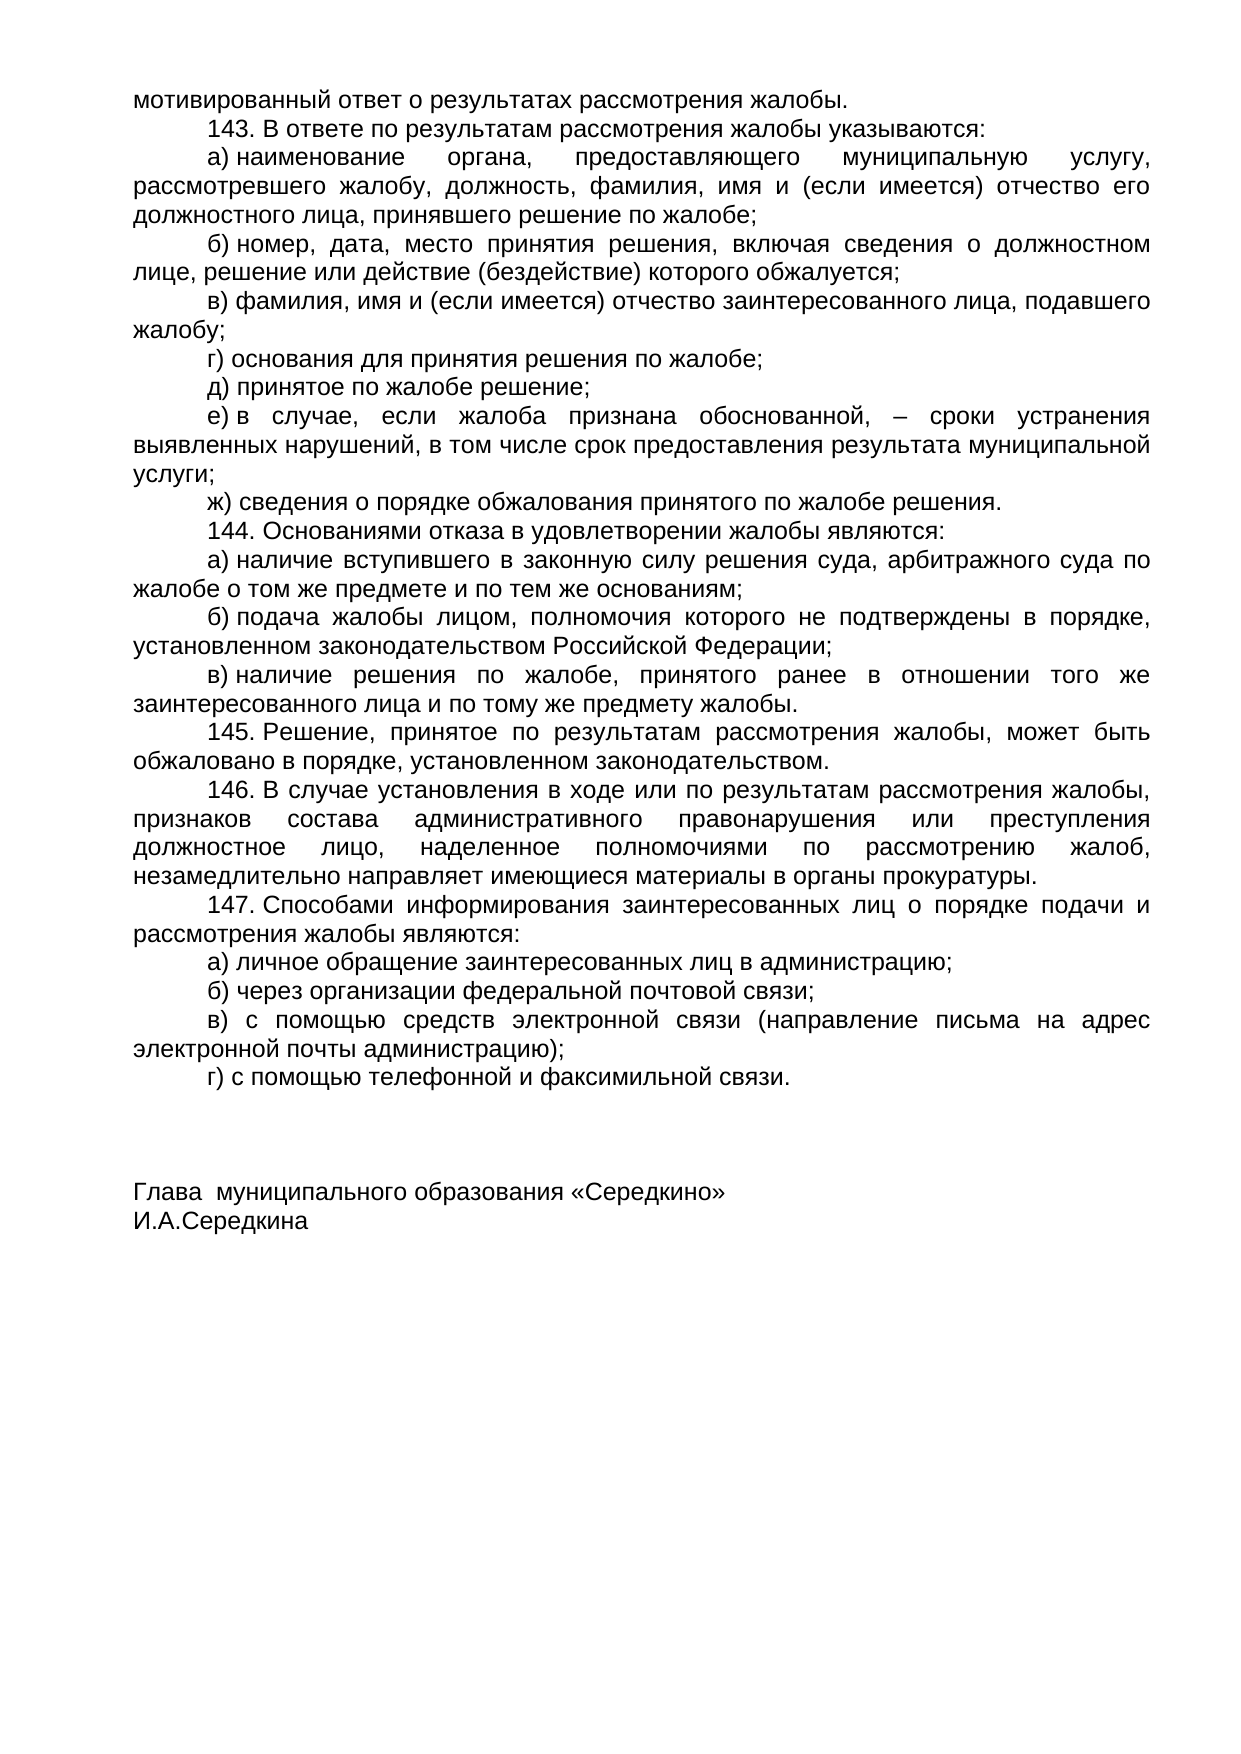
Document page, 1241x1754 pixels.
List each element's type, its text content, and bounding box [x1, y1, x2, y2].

text 144. Основаниями отказа в удовлетворении жалобы являются: [133, 516, 1152, 545]
text д) принятое по жалобе решение; [133, 372, 1152, 401]
text И.А.Середкина [133, 1206, 1152, 1235]
text 145. Решение, принятое по результатам рассмотрения жалобы, может быть обжаловано в порядке, установленном законодательством. [133, 717, 1152, 775]
text е) в случае, если жалоба признана обоснованной, – сроки устранения выявленных нарушений, в том числе срок предоставления результата муниципальной услуги; [133, 401, 1152, 487]
text г) с помощью телефонной и факсимильной связи. [133, 1062, 1152, 1091]
text а) наименование органа, предоставляющего муниципальную услугу, рассмотревшего жалобу, должность, фамилия, имя и (если имеется) отчество его должностного лица, принявшего решение по жалобе; [133, 142, 1152, 228]
text а) наличие вступившего в законную силу решения суда, арбитражного суда по жалобе о том же предмете и по тем же основаниям; [133, 545, 1152, 602]
text а) личное обращение заинтересованных лиц в администрацию; [133, 947, 1152, 976]
text 147. Способами информирования заинтересованных лиц о порядке подачи и рассмотрения жалобы являются: [133, 890, 1152, 947]
text 146. В случае установления в ходе или по результатам рассмотрения жалобы, признаков состава административного правонарушения или преступления должностное лицо, наделенное полномочиями по рассмотрению жалоб, незамедлительно направляет имеющиеся материалы в органы прокуратуры. [133, 775, 1152, 890]
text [133, 85, 1152, 113]
text б) номер, дата, место принятия решения, включая сведения о должностном лице, решение или действие (бездействие) которого обжалуется; [133, 228, 1152, 286]
text б) подача жалобы лицом, полномочия которого не подтверждены в порядке, установленном законодательством Российской Федерации; [133, 602, 1152, 660]
text Глава муниципального образования «Середкино» [133, 1177, 1152, 1206]
text в) с помощью средств электронной связи (направление письма на адрес электронной почты администрацию); [133, 1005, 1152, 1062]
text ж) сведения о порядке обжалования принятого по жалобе решения. [133, 487, 1152, 516]
text г) основания для принятия решения по жалобе; [133, 343, 1152, 372]
text 143. В ответе по результатам рассмотрения жалобы указываются: [133, 113, 1152, 142]
text б) через организации федеральной почтовой связи; [133, 976, 1152, 1005]
text в) наличие решения по жалобе, принятого ранее в отношении того же заинтересованного лица и по тому же предмету жалобы. [133, 660, 1152, 717]
text в) фамилия, имя и (если имеется) отчество заинтересованного лица, подавшего жалобу; [133, 286, 1152, 343]
